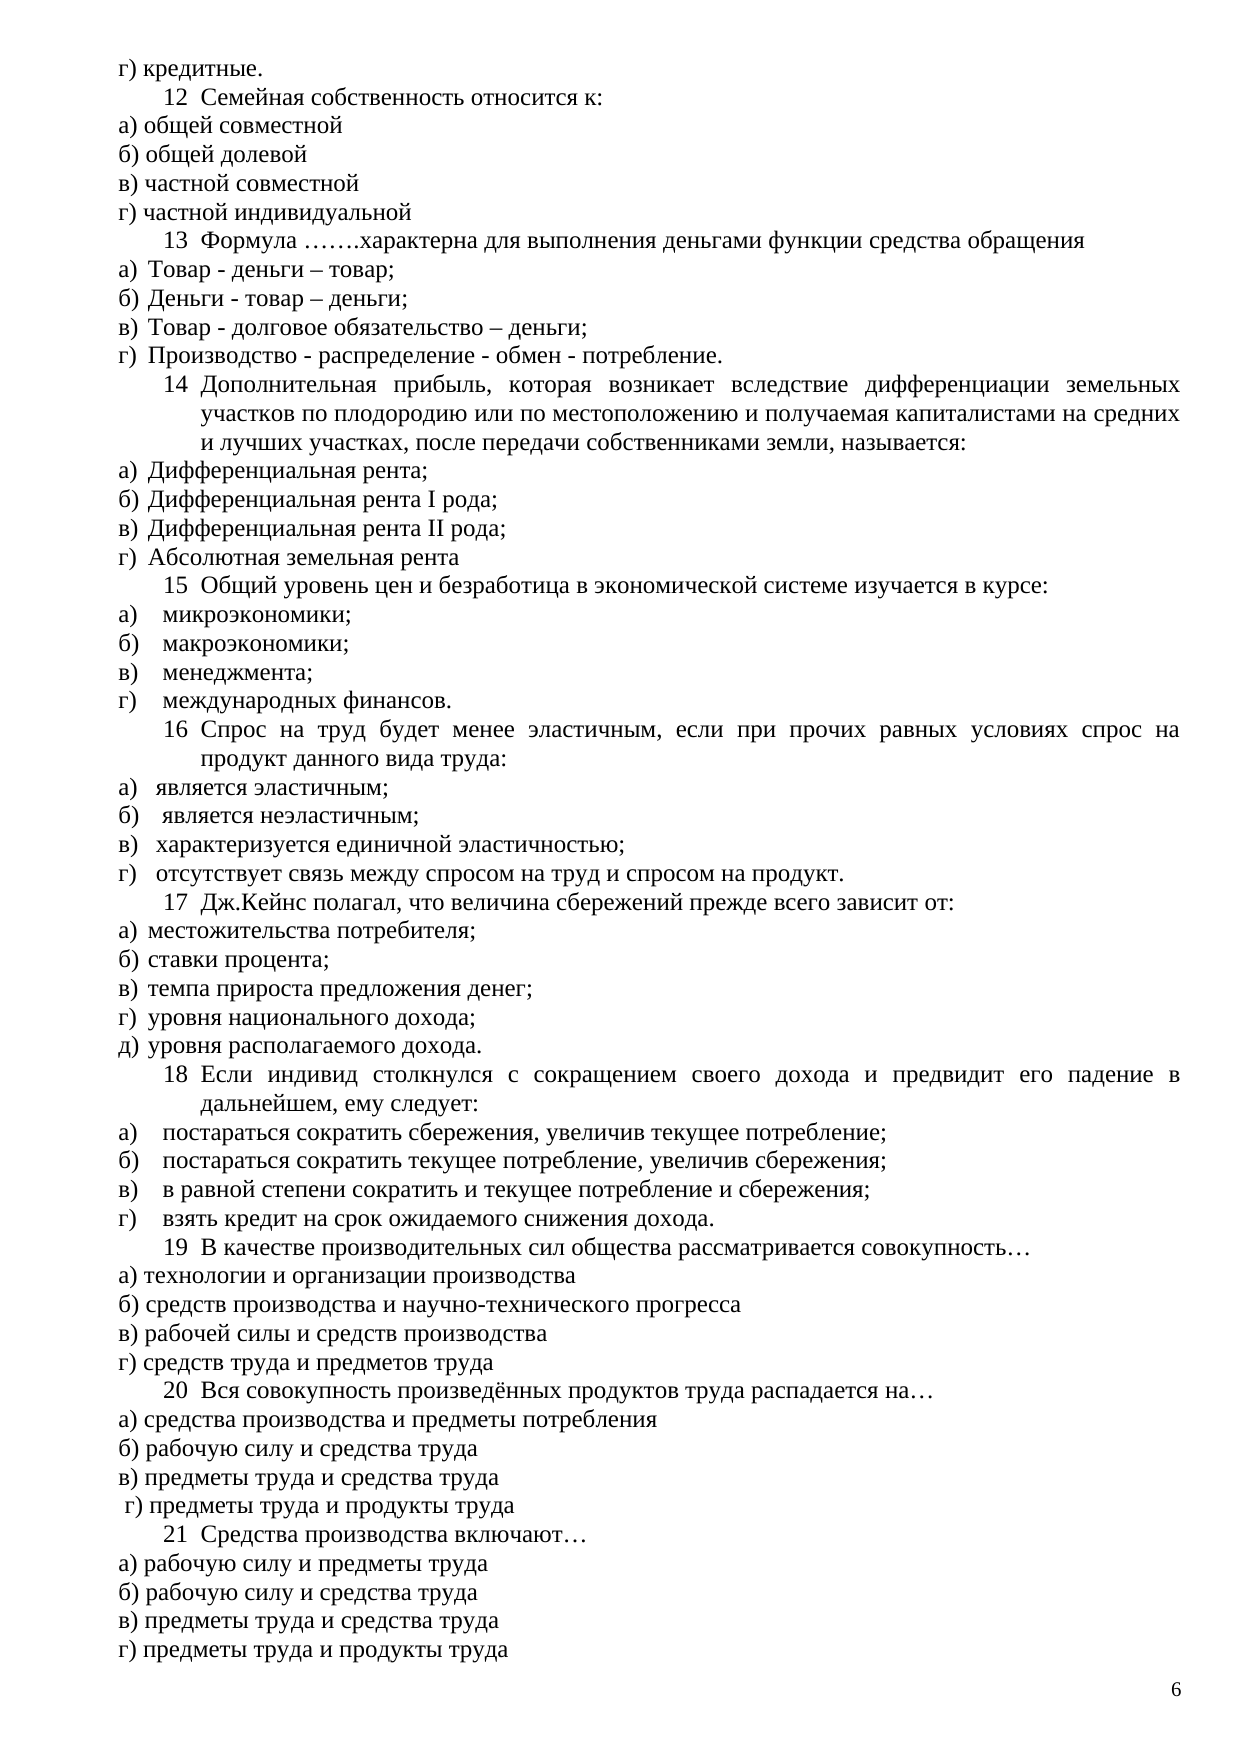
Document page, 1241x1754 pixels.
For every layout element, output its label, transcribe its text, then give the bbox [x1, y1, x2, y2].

list Производство - распределение - обмен - потребление. [118, 341, 1181, 369]
list Вся совокупность произведённых продуктов труда распадается на… [163, 1376, 1181, 1404]
text г) кредитные. [118, 53, 1181, 82]
list Дж.Кейнс полагал, что величина сбережений прежде всего зависит от: [163, 887, 1181, 916]
list является неэластичным; [118, 801, 1181, 829]
text а) технологии и организации производства [118, 1261, 1181, 1289]
list Дополнительная прибыль, которая возникает вследствие дифференциации земельных участков по плодородию или по местоположению и получаемая капиталистами на средних и лучших участках, после передачи собственниками земли, называется: [163, 369, 1181, 456]
text г) предметы труда и продукты труда [118, 1491, 1181, 1519]
list уровня национального дохода; [118, 1002, 1181, 1031]
text г) частной индивидуальной [118, 197, 1181, 226]
list отсутствует связь между спросом на труд и спросом на продукт. [118, 858, 1181, 887]
list постараться сократить текущее потребление, увеличив сбережения; [118, 1146, 1181, 1174]
text а) рабочую силу и предметы труда [118, 1548, 1181, 1577]
text в) предметы труда и средства труда [118, 1462, 1181, 1491]
list темпа прироста предложения денег; [118, 973, 1181, 1002]
list Семейная собственность относится к: [163, 82, 1181, 111]
list ставки процента; [118, 944, 1181, 973]
text г) средств труда и предметов труда [118, 1347, 1181, 1376]
text б) рабочую силу и средства труда [118, 1577, 1181, 1606]
list Дифференциальная рента; [118, 456, 1181, 484]
text б) общей долевой [118, 139, 1181, 168]
text б) рабочую силу и средства труда [118, 1433, 1181, 1462]
list В качестве производительных сил общества рассматривается совокупность… [163, 1232, 1181, 1261]
list Спрос на труд будет менее эластичным, если при прочих равных условиях спрос на продукт данного вида труда: [163, 714, 1181, 772]
list постараться сократить сбережения, увеличив текущее потребление; [118, 1117, 1181, 1146]
list менеджмента; [118, 657, 1181, 686]
text г) предметы труда и продукты труда [118, 1634, 1181, 1663]
list уровня располагаемого дохода. [118, 1031, 1181, 1059]
list Дифференциальная рента I рода; [118, 484, 1181, 513]
list местожительства потребителя; [118, 916, 1181, 944]
list Если индивид столкнулся с сокращением своего дохода и предвидит его падение в дальнейшем, ему следует: [163, 1059, 1181, 1117]
list международных финансов. [118, 686, 1181, 714]
list Общий уровень цен и безработица в экономической системе изучается в курсе: [163, 571, 1181, 599]
text в) рабочей силы и средств производства [118, 1318, 1181, 1347]
list Средства производства включают… [163, 1519, 1181, 1548]
list Формула …….характерна для выполнения деньгами функции средства обращения [163, 226, 1181, 254]
list Товар - деньги – товар; [118, 254, 1181, 283]
list взять кредит на срок ожидаемого снижения дохода. [118, 1203, 1181, 1232]
list макроэкономики; [118, 628, 1181, 657]
list является эластичным; [118, 772, 1181, 801]
list Дифференциальная рента II рода; [118, 513, 1181, 542]
text б) средств производства и научно-технического прогресса [118, 1289, 1181, 1318]
text в) предметы труда и средства труда [118, 1606, 1181, 1634]
text в) частной совместной [118, 168, 1181, 197]
list Товар - долговое обязательство – деньги; [118, 312, 1181, 341]
list Абсолютная земельная рента [118, 542, 1181, 571]
list Деньги - товар – деньги; [118, 283, 1181, 312]
list микроэкономики; [118, 599, 1181, 628]
text а) средства производства и предметы потребления [118, 1404, 1181, 1433]
list характеризуется единичной эластичностью; [118, 829, 1181, 858]
list в равной степени сократить и текущее потребление и сбережения; [118, 1174, 1181, 1203]
text а) общей совместной [118, 111, 1181, 139]
